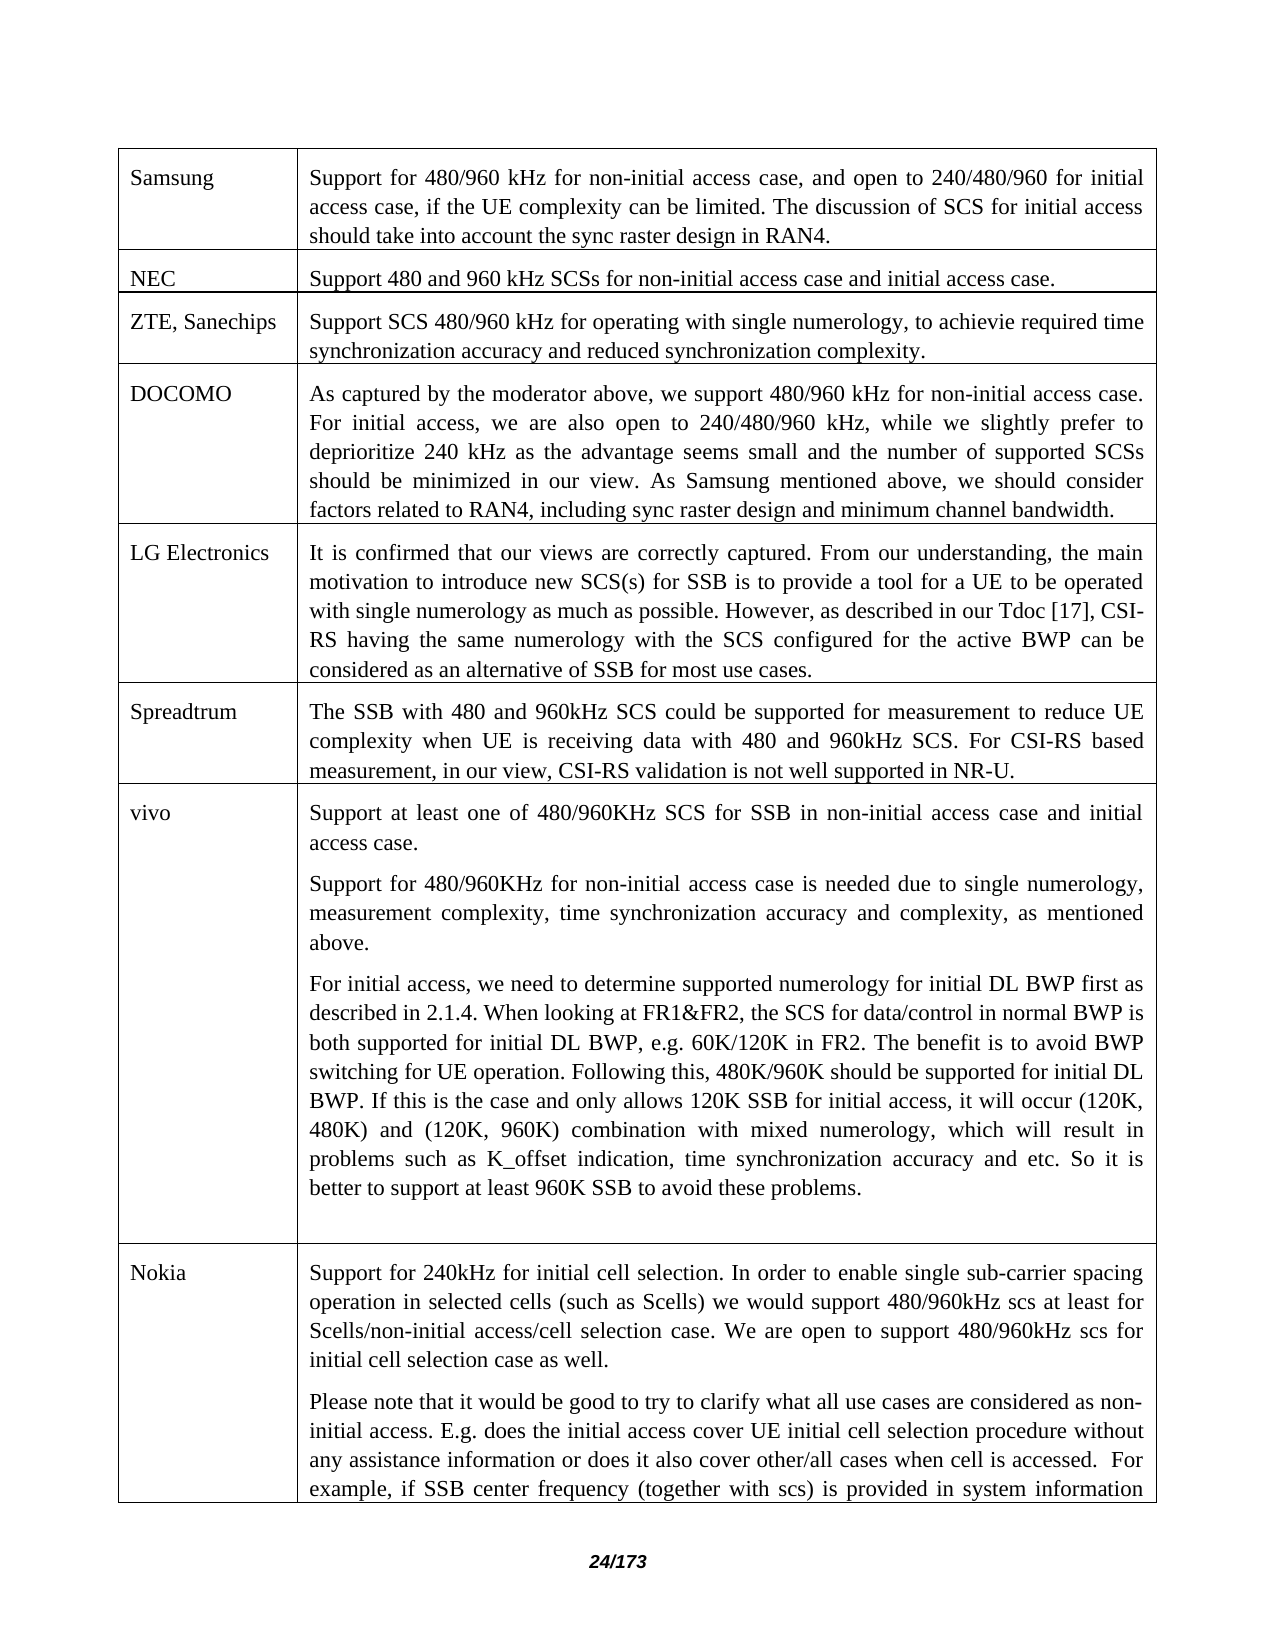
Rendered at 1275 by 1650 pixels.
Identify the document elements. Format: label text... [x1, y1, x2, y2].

table_cell Support 480 and 960 kHz SCSs for non-initial access case and initial access case. [298, 250, 1156, 291]
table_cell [298, 1244, 1156, 1502]
table_cell NEC [119, 250, 297, 291]
table_cell Nokia [119, 1244, 297, 1502]
table_cell Support at least one of 480/960KHz SCS for SSB in non-initial access case and initial access case. Support for 480/960KHz for non-initial access case is needed due to single numerology, measurement complexity, time synchronization accuracy and complexity, as mentioned above. For initial access, we need to determine supported numerology for initial DL BWP first as described in 2.1.4. When looking at FR1&FR2, the SCS for data/control in normal BWP is both supported for initial DL BWP, e.g. 60K/120K in FR2. The benefit is to avoid BWP switching for UE operation. Following this, 480K/960K should be supported for initial DL BWP. If this is the case and only allows 120K SSB for initial access, it will occur (120K, 480K) and (120K, 960K) combination with mixed numerology, which will result in problems such as K_offset indication, time synchronization accuracy and etc. So it is better to support at least 960K SSB to avoid these problems. [298, 784, 1156, 1242]
table_cell Support SCS 480/960 kHz for operating with single numerology, to achievie required time synchronization accuracy and reduced synchronization complexity. [298, 293, 1156, 363]
table_cell DOCOMO [119, 364, 297, 523]
table_cell Spreadtrum [119, 683, 297, 783]
table_cell LG Electronics [119, 524, 297, 682]
table_cell The SSB with 480 and 960kHz SCS could be supported for measurement to reduce UE complexity when UE is receiving data with 480 and 960kHz SCS. For CSI-RS based measurement, in our view, CSI-RS validation is not well supported in NR-U. [298, 683, 1156, 783]
table_cell As captured by the moderator above, we support 480/960 kHz for non-initial access case. For initial access, we are also open to 240/480/960 kHz, while we slightly prefer to deprioritize 240 kHz as the advantage seems small and the number of supported SCSs should be minimized in our view. As Samsung mentioned above, we should consider factors related to RAN4, including sync raster design and minimum channel bandwidth. [298, 364, 1156, 523]
table_cell Samsung [119, 149, 297, 249]
table_cell Support for 480/960 kHz for non-initial access case, and open to 240/480/960 for initial access case, if the UE complexity can be limited. The discussion of SCS for initial access should take into account the sync raster design in RAN4. [298, 149, 1156, 249]
table_cell It is confirmed that our views are correctly captured. From our understanding, the main motivation to introduce new SCS(s) for SSB is to provide a tool for a UE to be operated with single numerology as much as possible. However, as described in our Tdoc [17], CSI-RS having the same numerology with the SCS configured for the active BWP can be considered as an alternative of SSB for most use cases. [298, 524, 1156, 682]
table_cell vivo [119, 784, 297, 1242]
table_cell ZTE, Sanechips [119, 293, 297, 363]
